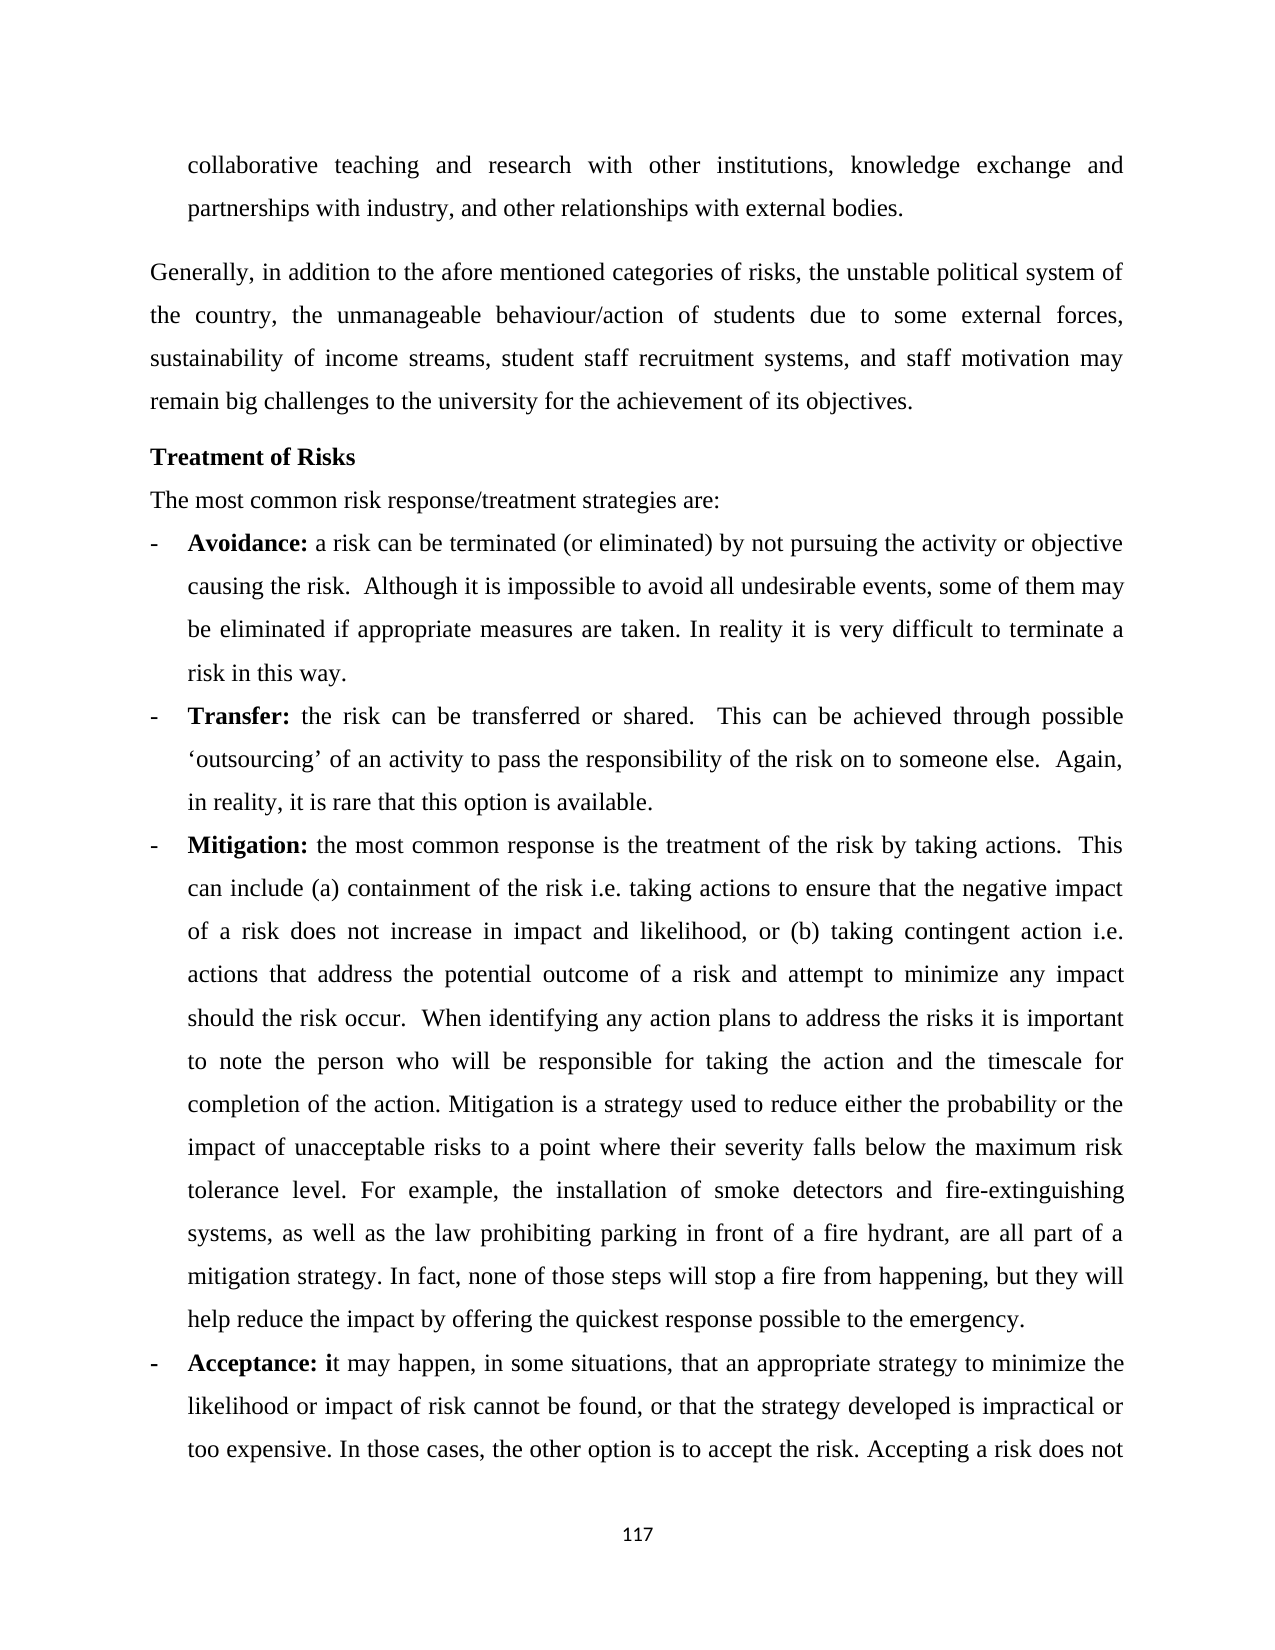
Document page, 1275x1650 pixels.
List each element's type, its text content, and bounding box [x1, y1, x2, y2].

text Treatment of Risks [150, 442, 1125, 471]
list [150, 150, 1125, 222]
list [150, 1348, 1125, 1463]
list Transfer: the risk can be transferred or shared. This can be achieved through possible ‘outsourcing’ of an activity to pass the responsibility of the risk on to someone else. Again, in reality, it is rare that this option is available. [150, 701, 1125, 816]
list Avoidance: a risk can be terminated (or eliminated) by not pursuing the activity or objective causing the risk. Although it is impossible to avoid all undesirable events, some of them may be eliminated if appropriate measures are taken. In reality it is very difficult to terminate a risk in this way. [150, 528, 1125, 686]
text The most common risk response/treatment strategies are: [150, 485, 1125, 514]
text Generally, in addition to the afore mentioned categories of risks, the unstable political system of the country, the unmanageable behaviour/action of students due to some external forces, sustainability of income streams, student staff recruitment systems, and staff motivation may remain big challenges to the university for the achievement of its objectives. [150, 257, 1125, 415]
list Mitigation: the most common response is the treatment of the risk by taking actions. This can include (a) containment of the risk i.e. taking actions to ensure that the negative impact of a risk does not increase in impact and likelihood, or (b) taking contingent action i.e. actions that address the potential outcome of a risk and attempt to minimize any impact should the risk occur. When identifying any action plans to address the risks it is important to note the person who will be responsible for taking the action and the timescale for completion of the action. Mitigation is a strategy used to reduce either the probability or the impact of unacceptable risks to a point where their severity falls below the maximum risk tolerance level. For example, the installation of smoke detectors and fire-extinguishing systems, as well as the law prohibiting parking in front of a fire hydrant, are all part of a mitigation strategy. In fact, none of those steps will stop a fire from happening, but they will help reduce the impact by offering the quickest response possible to the emergency. [150, 830, 1125, 1333]
